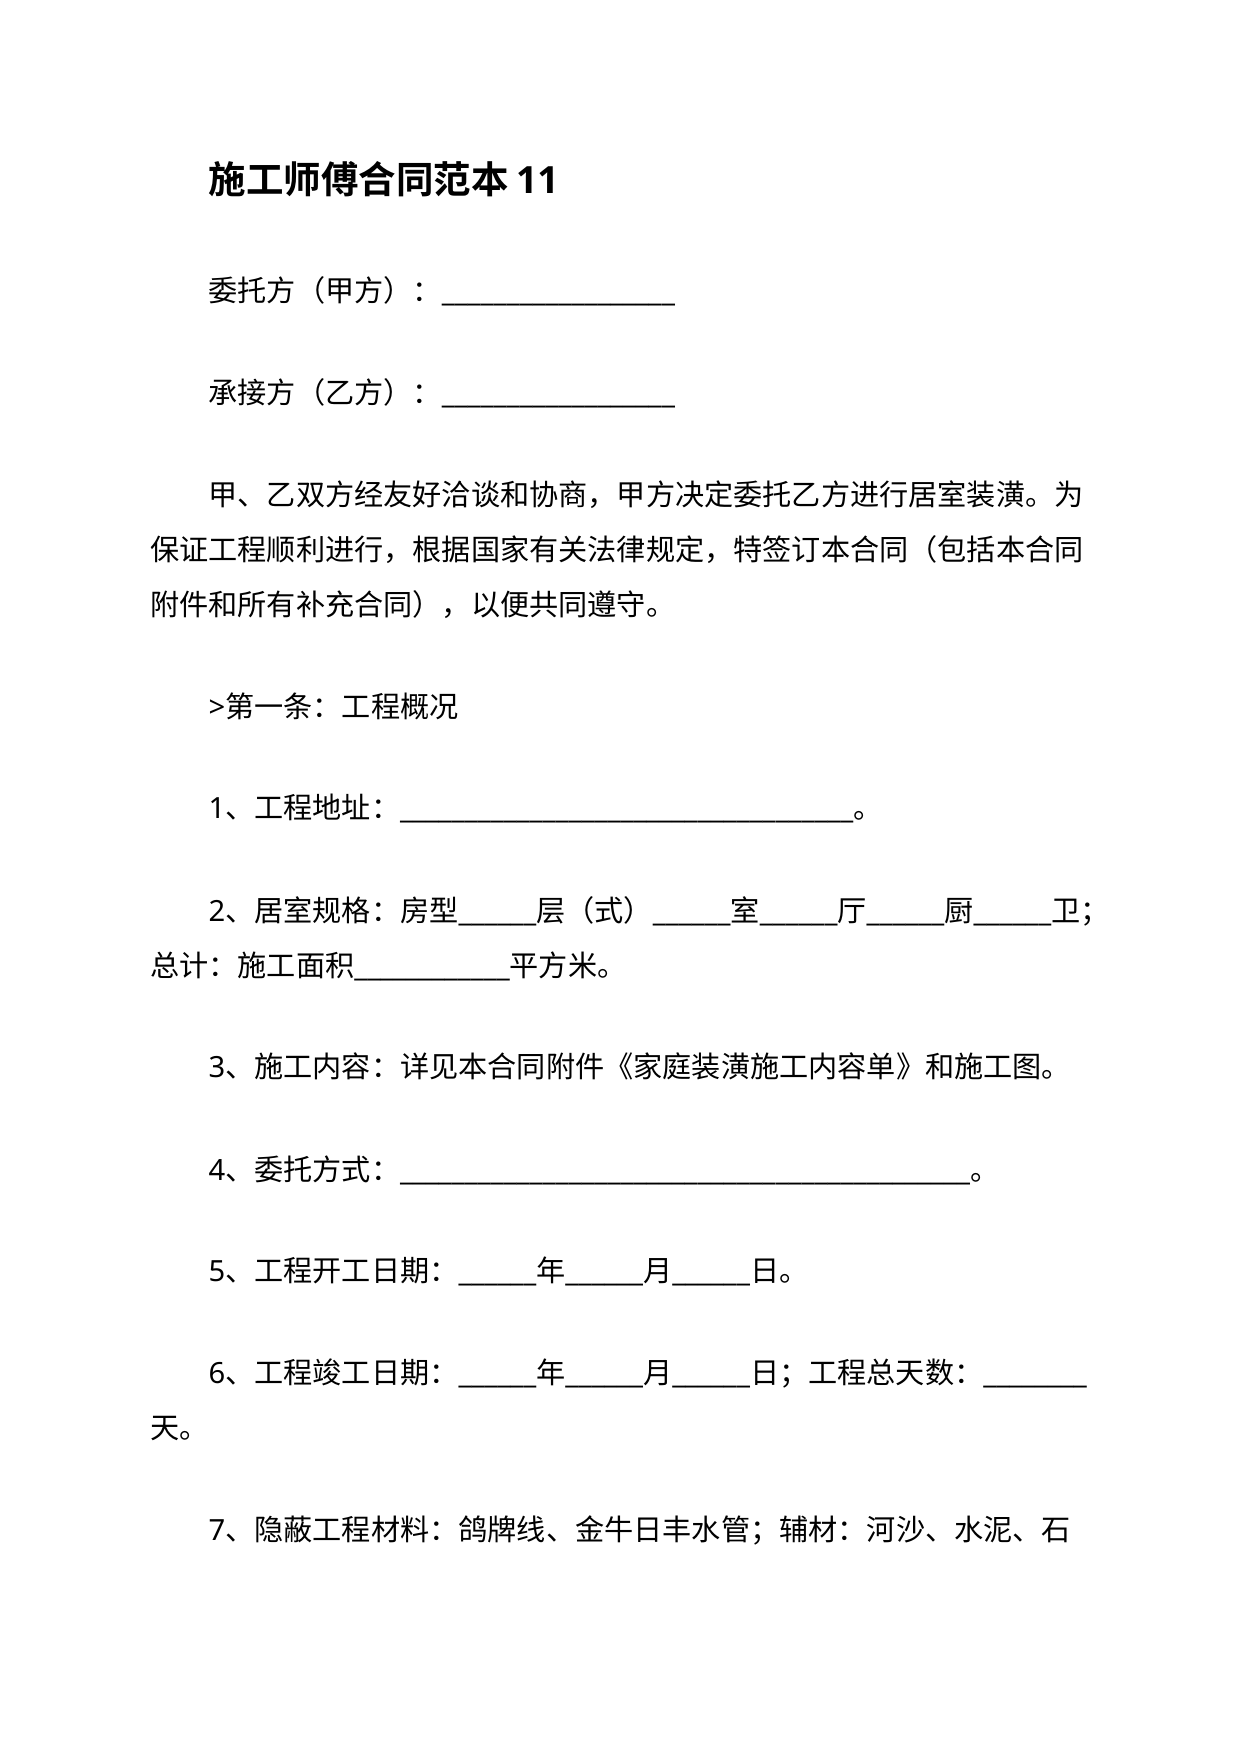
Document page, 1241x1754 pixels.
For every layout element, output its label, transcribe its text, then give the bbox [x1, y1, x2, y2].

text 5、工程开工日期：______年______月______日。 [150, 1248, 1090, 1290]
text 施工师傅合同范本11 [150, 150, 1090, 204]
text 4、委托方式：____________________________________________。 [150, 1146, 1090, 1188]
text >第一条：工程概况 [150, 683, 1090, 726]
text 委托方（甲方）：__________________ [150, 268, 1090, 310]
text 1、工程地址：___________________________________。 [150, 785, 1090, 827]
text 承接方（乙方）：__________________ [150, 369, 1090, 412]
text 6、工程竣工日期：______年______月______日；工程总天数：________天。 [150, 1350, 1090, 1447]
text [150, 1507, 1090, 1549]
text 甲、乙双方经友好洽谈和协商，甲方决定委托乙方进行居室装潢。为保证工程顺利进行，根据国家有关法律规定，特签订本合同（包括本合同附件和所有补充合同），以便共同遵守。 [150, 472, 1090, 624]
text 3、施工内容：详见本合同附件《家庭装潢施工内容单》和施工图。 [150, 1044, 1090, 1086]
text 2、居室规格：房型______层（式）______室______厅______厨______卫；总计：施工面积____________平方米。 [150, 887, 1090, 984]
